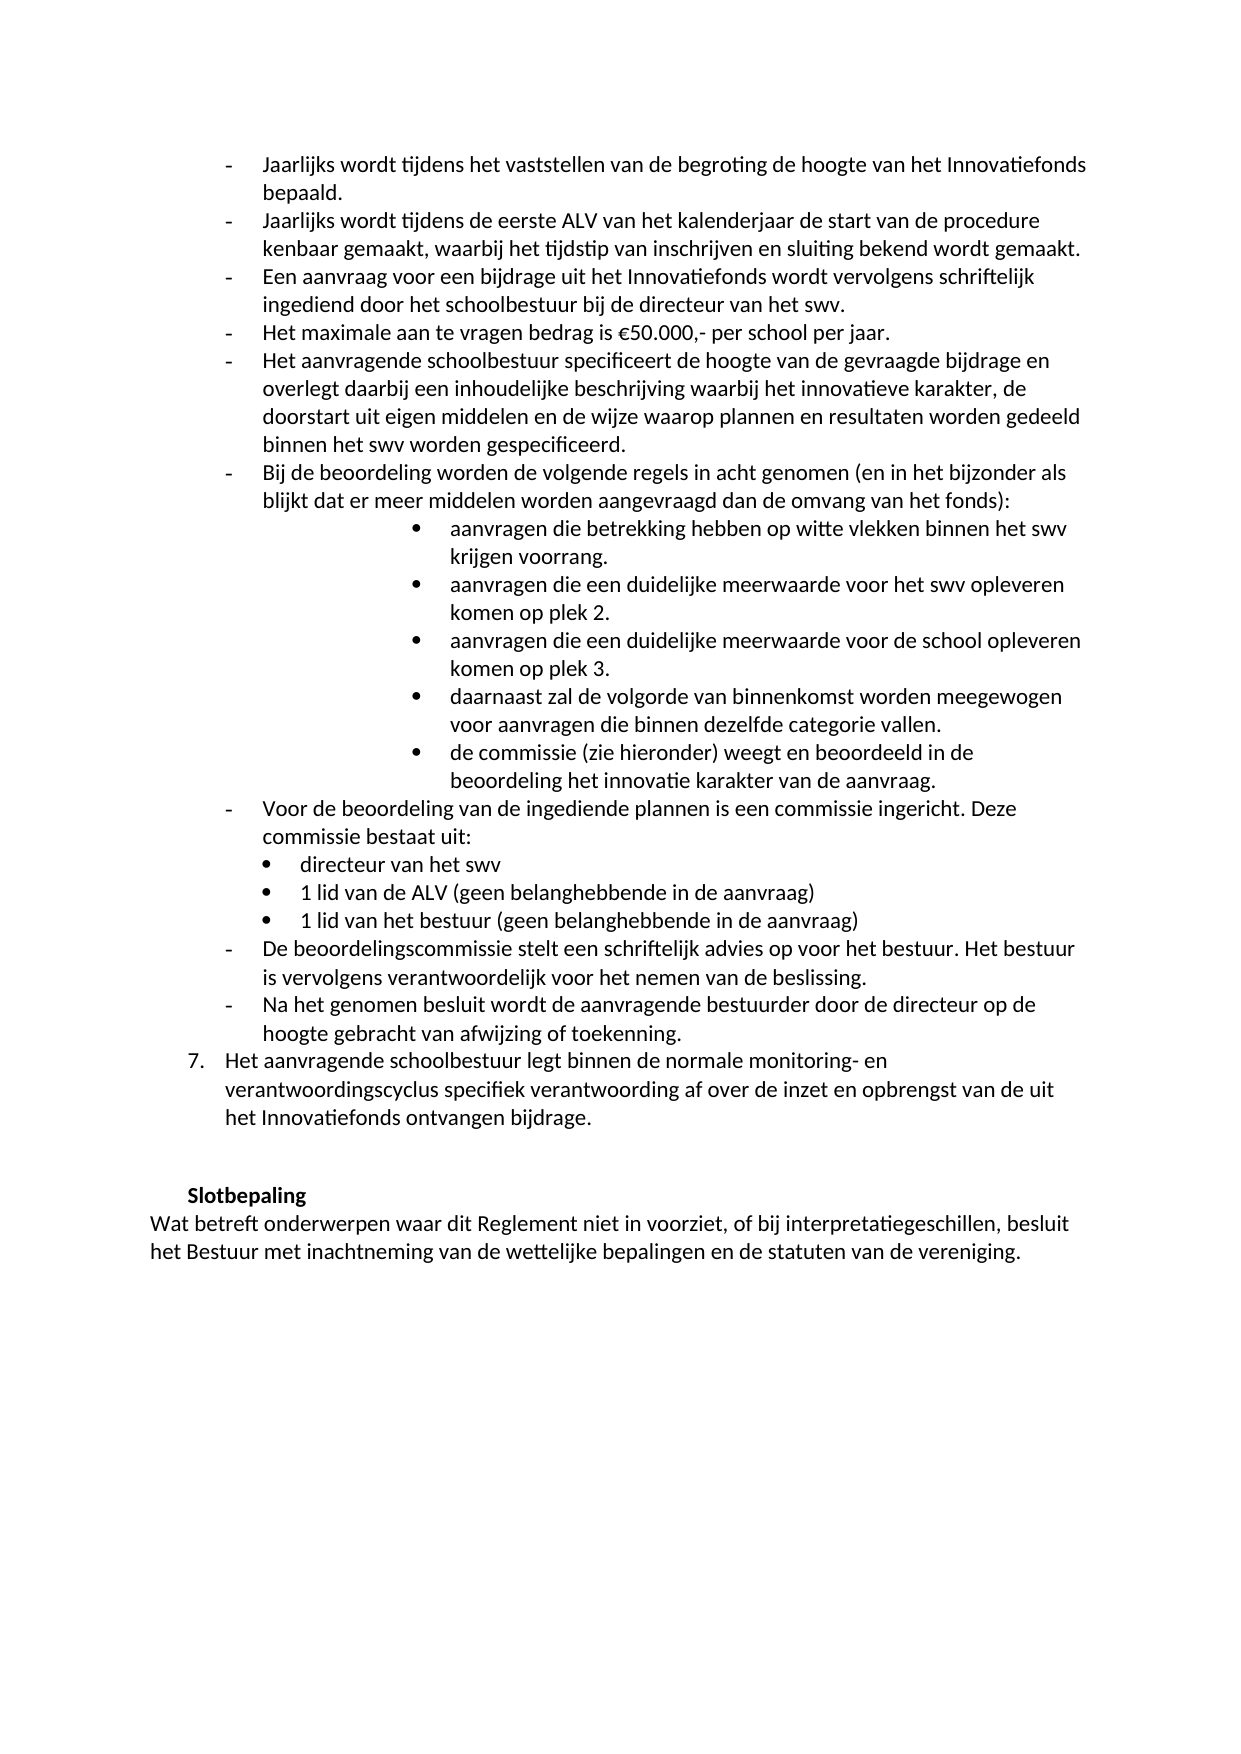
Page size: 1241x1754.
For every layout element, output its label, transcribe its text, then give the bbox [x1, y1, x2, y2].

list Het aanvragende schoolbestuur legt binnen de normale monitoring- en verantwoordingscyclus specifiek verantwoording af over de inzet en opbrengst van de uit het Innovatiefonds ontvangen bijdrage. [187, 1047, 1090, 1131]
list aanvragen die betrekking hebben op witte vlekken binnen het swv krijgen voorrang. [412, 514, 1090, 570]
text Wat betreft onderwerpen waar dit Reglement niet in voorziet, of bij interpretatiegeschillen, besluit het Bestuur met inachtneming van de wettelijke bepalingen en de statuten van de vereniging. [150, 1209, 1090, 1265]
list de commissie (zie hieronder) weegt en beoordeeld in de beoordeling het innovatie karakter van de aanvraag. [412, 738, 1090, 794]
list aanvragen die een duidelijke meerwaarde voor het swv opleveren komen op plek 2. [412, 570, 1090, 626]
list Na het genomen besluit wordt de aanvragende bestuurder door de directeur op de hoogte gebracht van afwijzing of toekenning. [225, 991, 1090, 1047]
list Het aanvragende schoolbestuur specificeert de hoogte van de gevraagde bijdrage en overlegt daarbij een inhoudelijke beschrijving waarbij het innovatieve karakter, de doorstart uit eigen middelen en de wijze waarop plannen en resultaten worden gedeeld binnen het swv worden gespecificeerd. [225, 346, 1090, 458]
list Bij de beoordeling worden de volgende regels in acht genomen (en in het bijzonder als blijkt dat er meer middelen worden aangevraagd dan de omvang van het fonds): [225, 458, 1090, 514]
list Jaarlijks wordt tijdens het vaststellen van de begroting de hoogte van het Innovatiefonds bepaald. [225, 150, 1090, 206]
list Jaarlijks wordt tijdens de eerste ALV van het kalenderjaar de start van de procedure kenbaar gemaakt, waarbij het tijdstip van inschrijven en sluiting bekend wordt gemaakt. [225, 206, 1090, 262]
text Slotbepaling [187, 1181, 1090, 1209]
list Voor de beoordeling van de ingediende plannen is een commissie ingericht. Deze commissie bestaat uit: [225, 794, 1090, 851]
list aanvragen die een duidelijke meerwaarde voor de school opleveren komen op plek 3. [412, 626, 1090, 682]
list directeur van het swv [262, 851, 1090, 878]
list De beoordelingscommissie stelt een schriftelijk advies op voor het bestuur. Het bestuur is vervolgens verantwoordelijk voor het nemen van de beslissing. [225, 934, 1090, 991]
list 1 lid van de ALV (geen belanghebbende in de aanvraag) [262, 878, 1090, 907]
list Een aanvraag voor een bijdrage uit het Innovatiefonds wordt vervolgens schriftelijk ingediend door het schoolbestuur bij de directeur van het swv. [225, 262, 1090, 318]
list 1 lid van het bestuur (geen belanghebbende in de aanvraag) [262, 907, 1090, 934]
list Het maximale aan te vragen bedrag is €50.000,- per school per jaar. [225, 318, 1090, 346]
list daarnaast zal de volgorde van binnenkomst worden meegewogen voor aanvragen die binnen dezelfde categorie vallen. [412, 682, 1090, 738]
